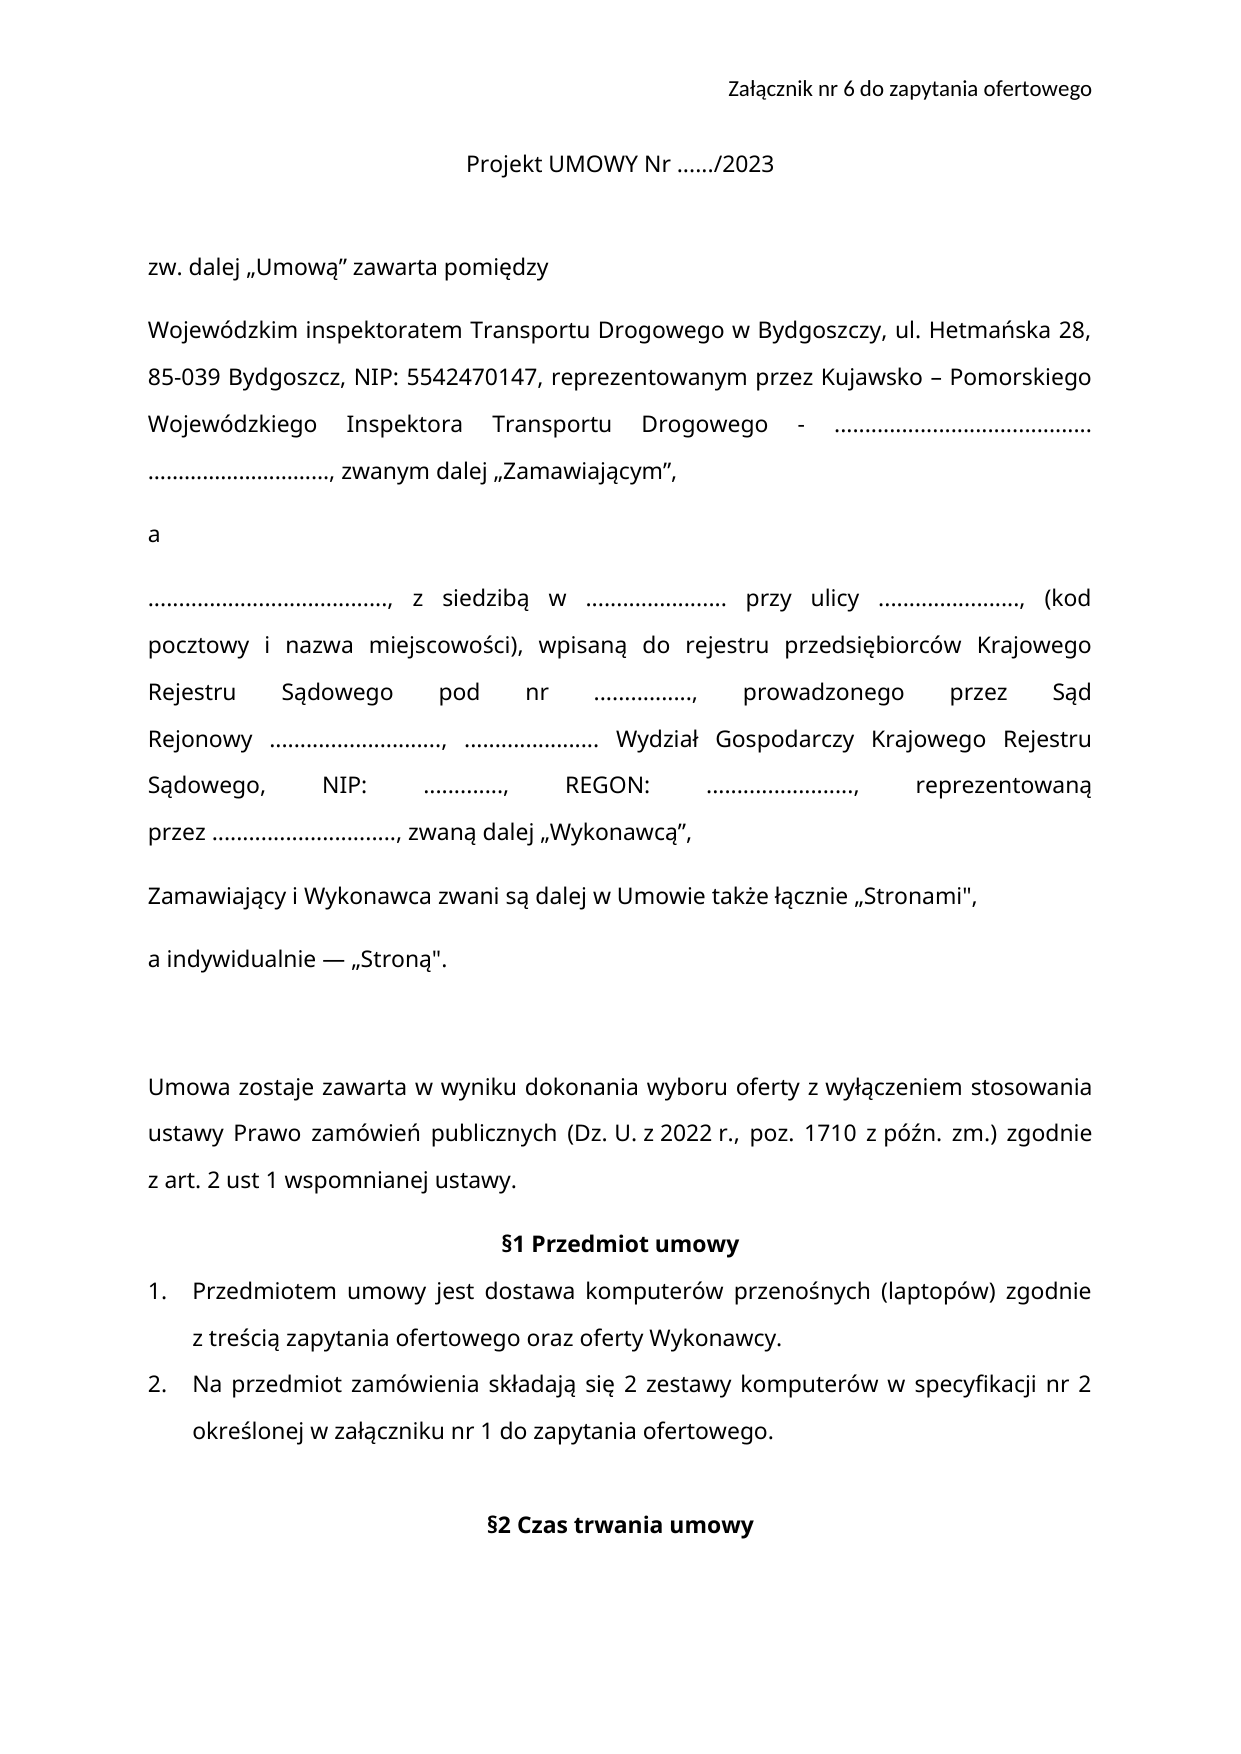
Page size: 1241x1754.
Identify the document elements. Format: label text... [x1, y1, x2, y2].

text Zamawiający i Wykonawca zwani są dalej w Umowie także łącznie „Stronami", [148, 880, 1093, 911]
text §2 Czas trwania umowy [148, 1509, 1093, 1540]
text Wojewódzkim inspektoratem Transportu Drogowego w Bydgoszczy, ul. Hetmańska 28, 85-039 Bydgoszcz, NIP: 5542470147, reprezentowanym przez Kujawsko – Pomorskiego Wojewódzkiego Inspektora Transportu Drogowego - ..........................................…………………………, zwanym dalej „Zamawiającym”, [148, 314, 1093, 486]
text Projekt UMOWY Nr ....../2023 [148, 148, 1093, 179]
text a indywidualnie — „Stroną". [148, 943, 1093, 974]
text a [148, 518, 1093, 549]
text §1 Przedmiot umowy [148, 1228, 1093, 1259]
list Przedmiotem umowy jest dostawa komputerów przenośnych (laptopów) zgodnie z treścią zapytania ofertowego oraz oferty Wykonawcy. [148, 1274, 1093, 1353]
text zw. dalej „Umową” zawarta pomiędzy [148, 251, 1093, 282]
text Umowa zostaje zawarta w wyniku dokonania wyboru oferty z wyłączeniem stosowania ustawy Prawo zamówień publicznych (Dz. U. z 2022 r., poz. 1710 z późn. zm.) zgodnie z art. 2 ust 1 wspomnianej ustawy. [148, 1070, 1093, 1195]
list Na przedmiot zamówienia składają się 2 zestawy komputerów w specyfikacji nr 2 określonej w załączniku nr 1 do zapytania ofertowego. [148, 1368, 1093, 1446]
text ......................................., z siedzibą w ....................... przy ulicy ......................., (kod pocztowy i nazwa miejscowości), wpisaną do rejestru przedsiębiorców Krajowego Rejestru Sądowego pod nr ................, prowadzonego przez Sąd Rejonowy ............................, ...................... Wydział Gospodarczy Krajowego Rejestru Sądowego, NIP: ............., REGON: ........................, reprezentowaną przez .............................., zwaną dalej „Wykonawcą”, [148, 582, 1093, 847]
